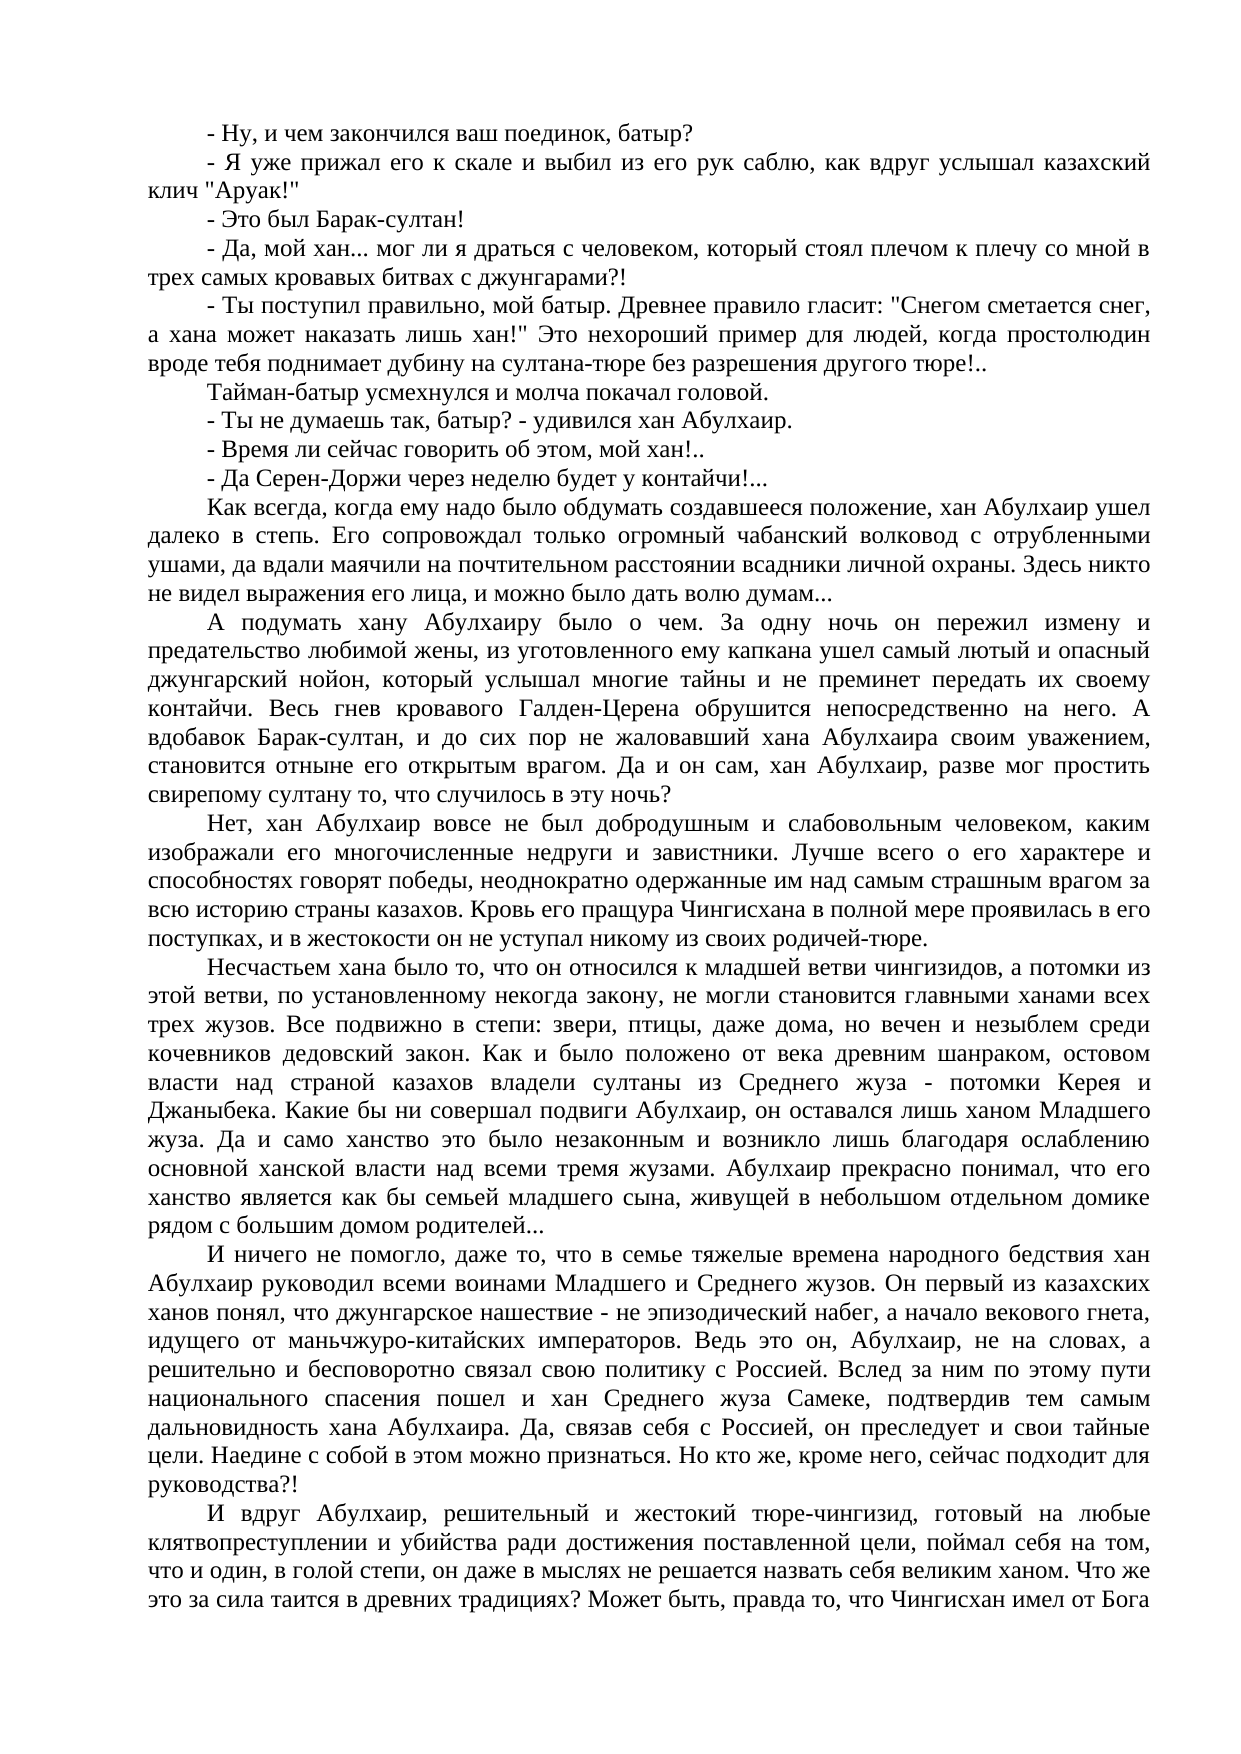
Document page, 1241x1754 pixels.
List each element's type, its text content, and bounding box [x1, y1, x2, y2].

text - Время ли сейчас говорить об этом, мой хан!.. [148, 434, 1152, 463]
text - Ты поступил правильно, мой батыр. Древнее правило гласит: "Снегом сметается снег, а хана может наказать лишь хан!" Это нехороший пример для людей, когда простолюдин вроде тебя поднимает дубину на султана-тюре без разрешения другого тюре!.. [148, 291, 1152, 377]
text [148, 1498, 1152, 1613]
text - Да, мой хан... мог ли я драться с человеком, который стоял плечом к плечу со мной в трех самых кровавых битвах с джунгарами?! [148, 233, 1152, 291]
text Тайман-батыр усмехнулся и молча покачал головой. [148, 377, 1152, 406]
text - Да Серен-Доржи через неделю будет у контайчи!... [148, 463, 1152, 492]
text А подумать хану Абулхаиру было о чем. За одну ночь он пережил измену и предательство любимой жены, из уготовленного ему капкана ушел самый лютый и опасный джунгарский нойон, который услышал многие тайны и не преминет передать их своему контайчи. Весь гнев кровавого Галден-Церена обрушится непосредственно на него. А вдобавок Барак-султан, и до сих пор не жаловавший хана Абулхаира своим уважением, становится отныне его открытым врагом. Да и он сам, хан Абулхаир, разве мог простить свирепому султану то, что случилось в эту ночь? [148, 607, 1152, 808]
text И ничего не помогло, даже то, что в семье тяжелые времена народного бедствия хан Абулхаир руководил всеми воинами Младшего и Среднего жузов. Он первый из казахских ханов понял, что джунгарское нашествие - не эпизодический набег, а начало векового гнета, идущего от маньчжуро-китайских императоров. Ведь это он, Абулхаир, не на словах, а решительно и бесповоротно связал свою политику с Россией. Вслед за ним по этому пути национального спасения пошел и хан Среднего жуза Самеке, подтвердив тем самым дальновидность хана Абулхаира. Да, связав себя с Россией, он преследует и свои тайные цели. Наедине с собой в этом можно признаться. Но кто же, кроме него, сейчас подходит для руководства?! [148, 1239, 1152, 1498]
text Несчастьем хана было то, что он относился к младшей ветви чингизидов, а потомки из этой ветви, по установленному некогда закону, не могли становится главными ханами всех трех жузов. Все подвижно в степи: звери, птицы, даже дома, но вечен и незыблем среди кочевников дедовский закон. Как и было положено от века древним шанраком, остовом власти над страной казахов владели султаны из Среднего жуза - потомки Керея и Джаныбека. Какие бы ни совершал подвиги Абулхаир, он оставался лишь ханом Младшего жуза. Да и само ханство это было незаконным и возникло лишь благодаря ослаблению основной ханской власти над всеми тремя жузами. Абулхаир прекрасно понимал, что его ханство является как бы семьей младшего сына, живущей в небольшом отдельном домике рядом с большим домом родителей... [148, 952, 1152, 1239]
text - Ну, и чем закончился ваш поединок, батыр? [148, 118, 1152, 147]
text Нет, хан Абулхаир вовсе не был добродушным и слабовольным человеком, каким изображали его многочисленные недруги и завистники. Лучше всего о его характере и способностях говорят победы, неоднократно одержанные им над самым страшным врагом за всю историю страны казахов. Кровь его пращура Чингисхана в полной мере проявилась в его поступках, и в жестокости он не уступал никому из своих родичей-тюре. [148, 808, 1152, 952]
text - Ты не думаешь так, батыр? - удивился хан Абулхаир. [148, 406, 1152, 434]
text - Это был Барак-султан! [148, 204, 1152, 233]
text Как всегда, когда ему надо было обдумать создавшееся положение, хан Абулхаир ушел далеко в степь. Его сопровождал только огромный чабанский волковод с отрубленными ушами, да вдали маячили на почтительном расстоянии всадники личной охраны. Здесь никто не видел выражения его лица, и можно было дать волю думам... [148, 492, 1152, 607]
text - Я уже прижал его к скале и выбил из его рук саблю, как вдруг услышал казахский клич "Аруак!" [148, 147, 1152, 204]
